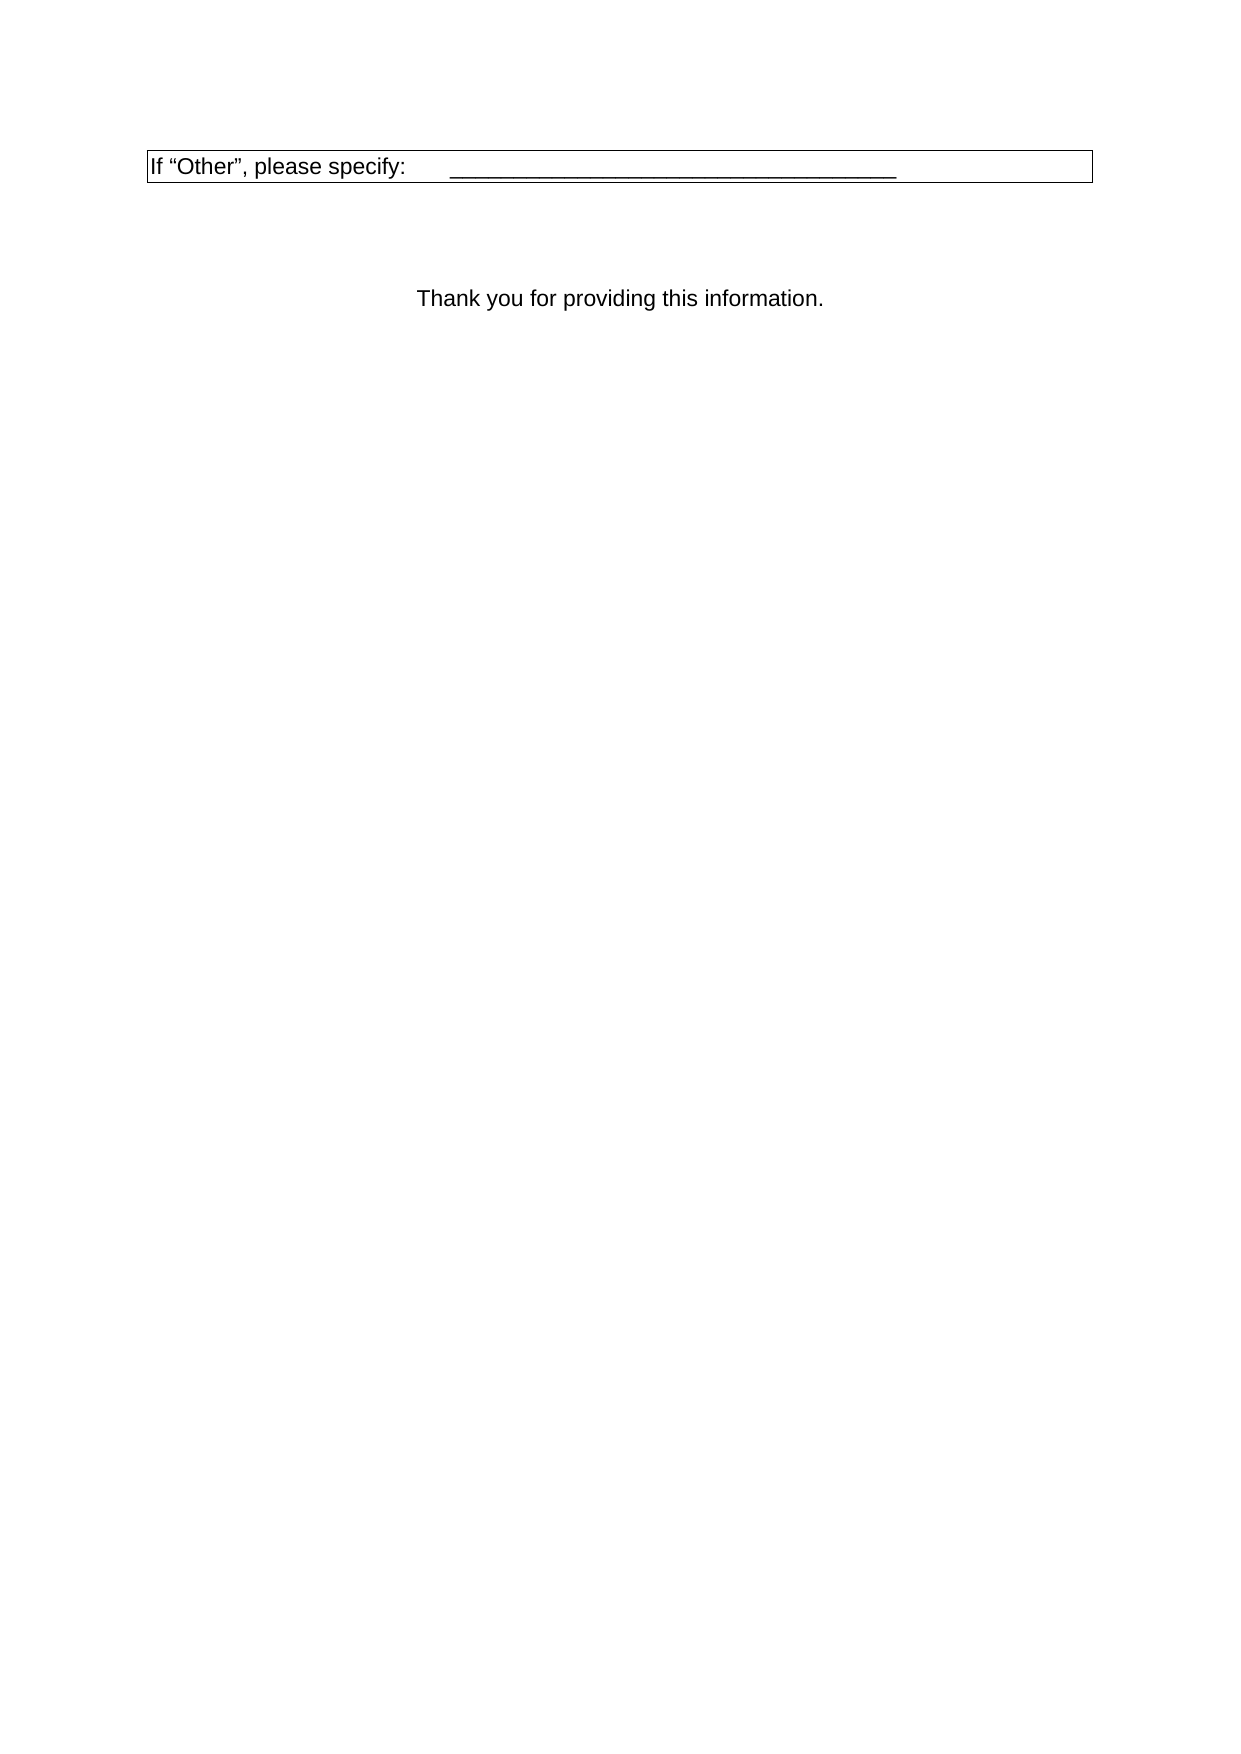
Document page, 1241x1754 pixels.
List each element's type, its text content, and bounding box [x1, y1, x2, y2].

text Thank you for providing this information. [150, 285, 1090, 311]
text If “Other”, please specify: ___________________________________ [148, 151, 1092, 182]
